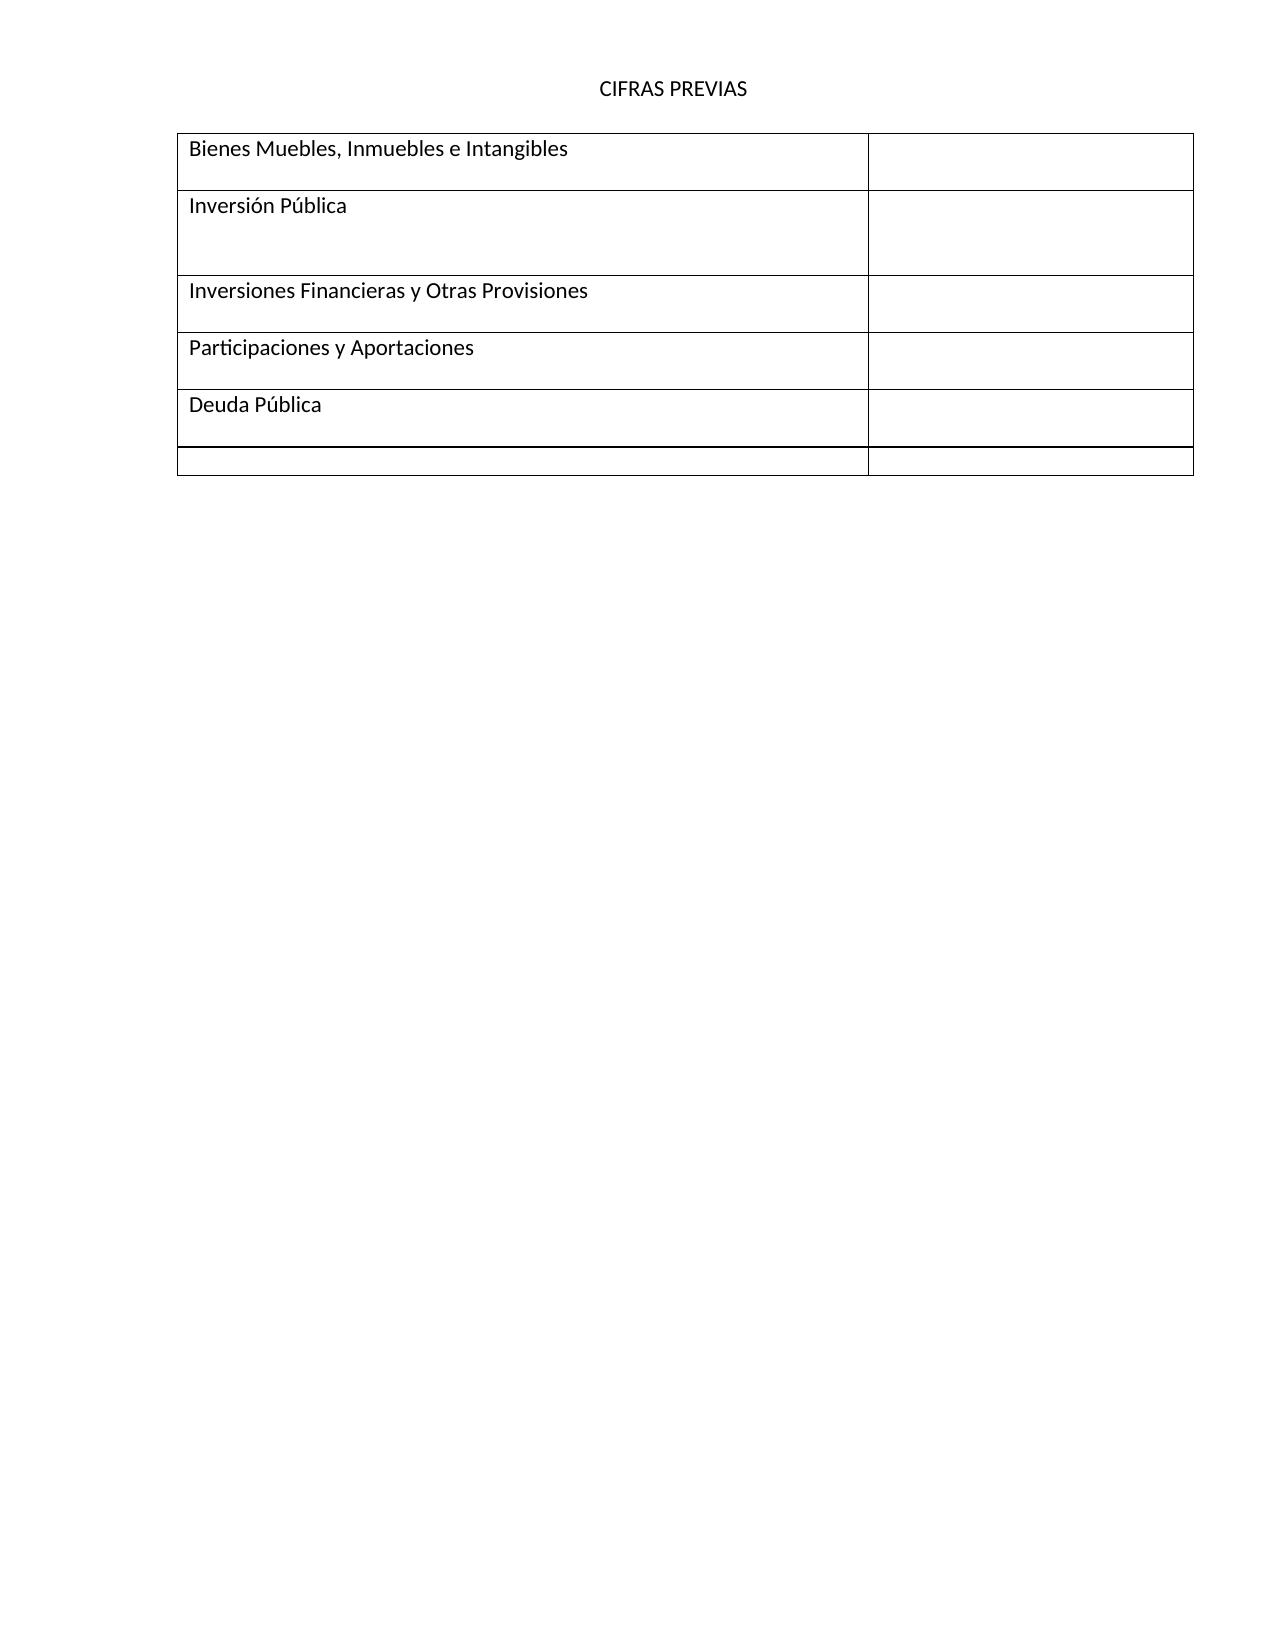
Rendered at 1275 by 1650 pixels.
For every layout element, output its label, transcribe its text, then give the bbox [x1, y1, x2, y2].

table_cell [869, 134, 1193, 190]
table_cell [869, 448, 1193, 475]
table_cell Deuda Pública [178, 390, 868, 446]
table_cell [869, 333, 1193, 389]
table_cell [869, 191, 1193, 275]
table_cell Participaciones y Aportaciones [178, 333, 868, 389]
table_cell [869, 390, 1193, 446]
table_cell Inversiones Financieras y Otras Provisiones [178, 276, 868, 332]
table_cell [178, 448, 868, 475]
table_cell Inversión Pública [178, 191, 868, 275]
table_cell Bienes Muebles, Inmuebles e Intangibles [178, 134, 868, 190]
table_cell [869, 276, 1193, 332]
